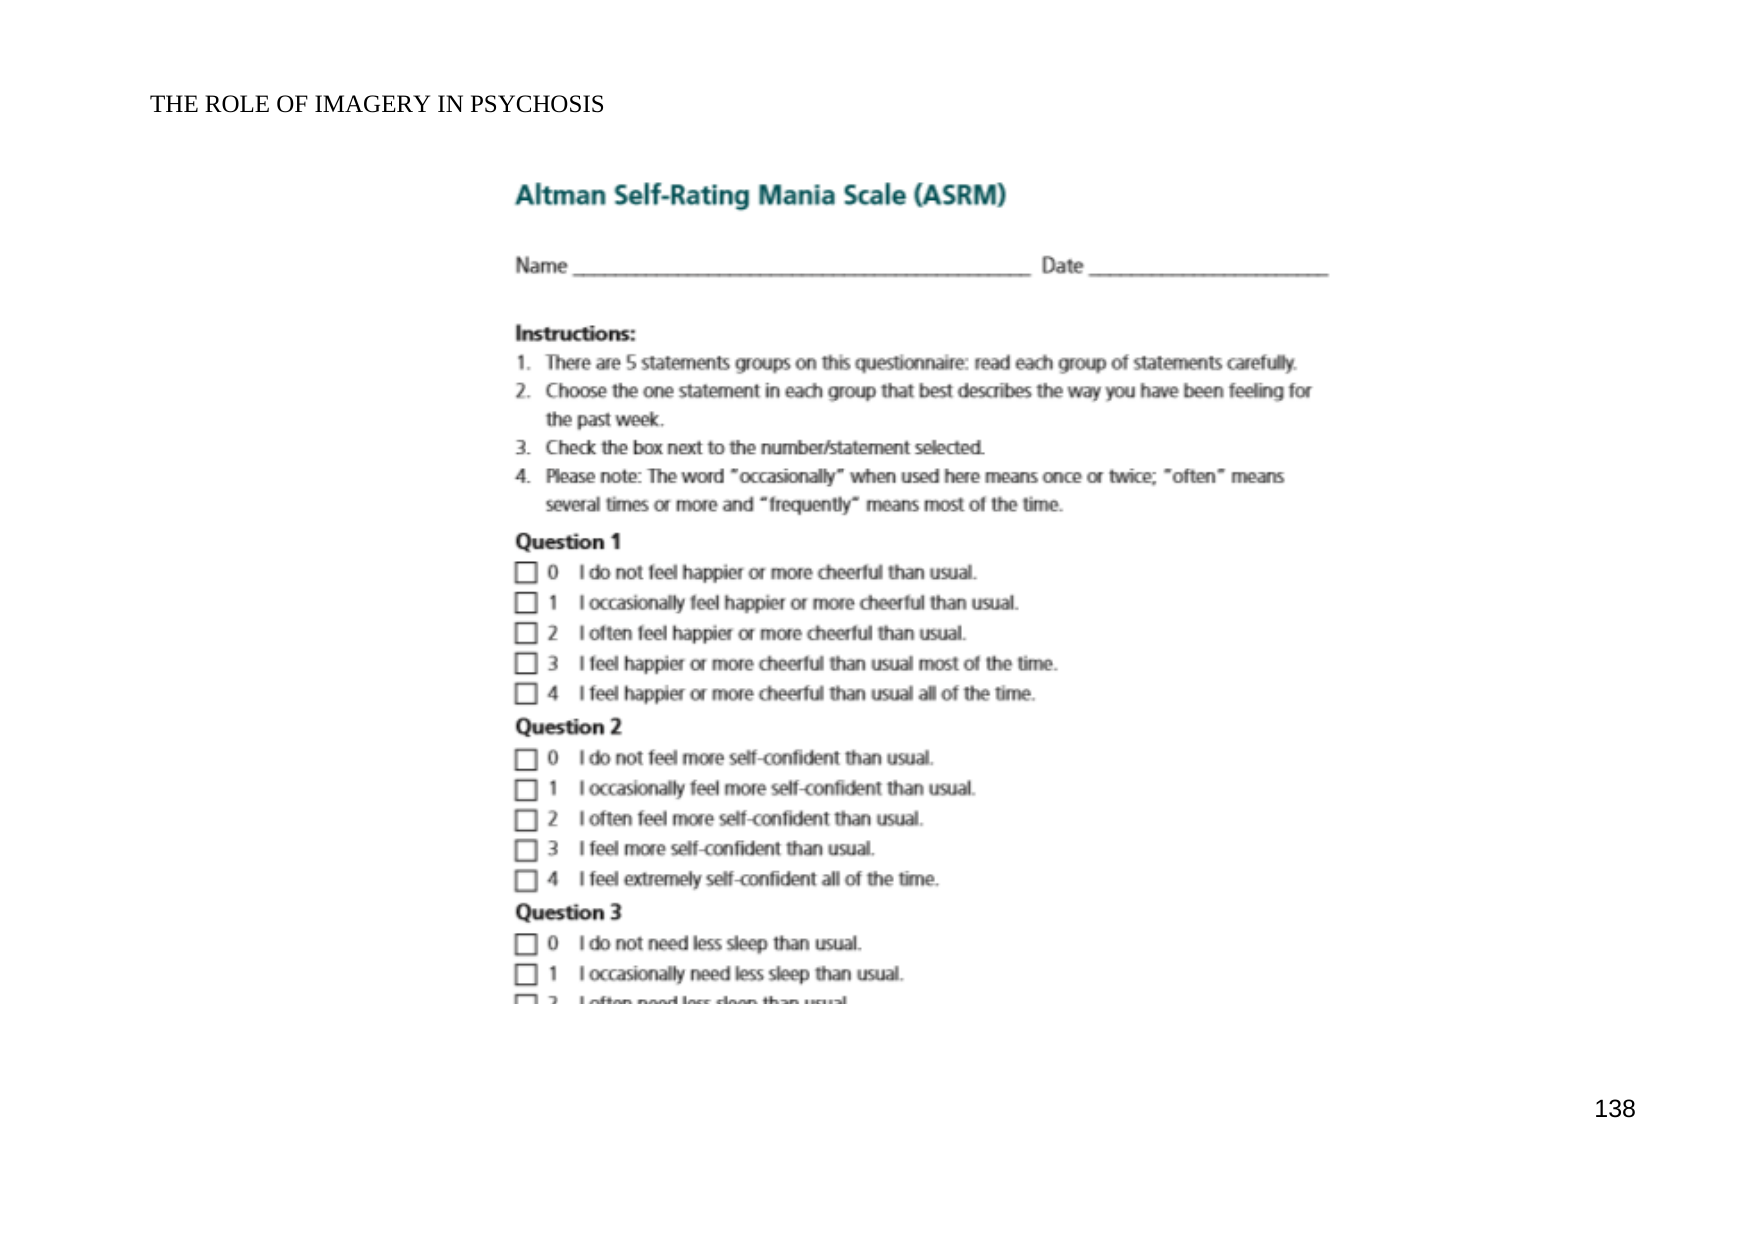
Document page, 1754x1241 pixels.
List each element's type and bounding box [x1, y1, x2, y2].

picture [412, 165, 1374, 1004]
